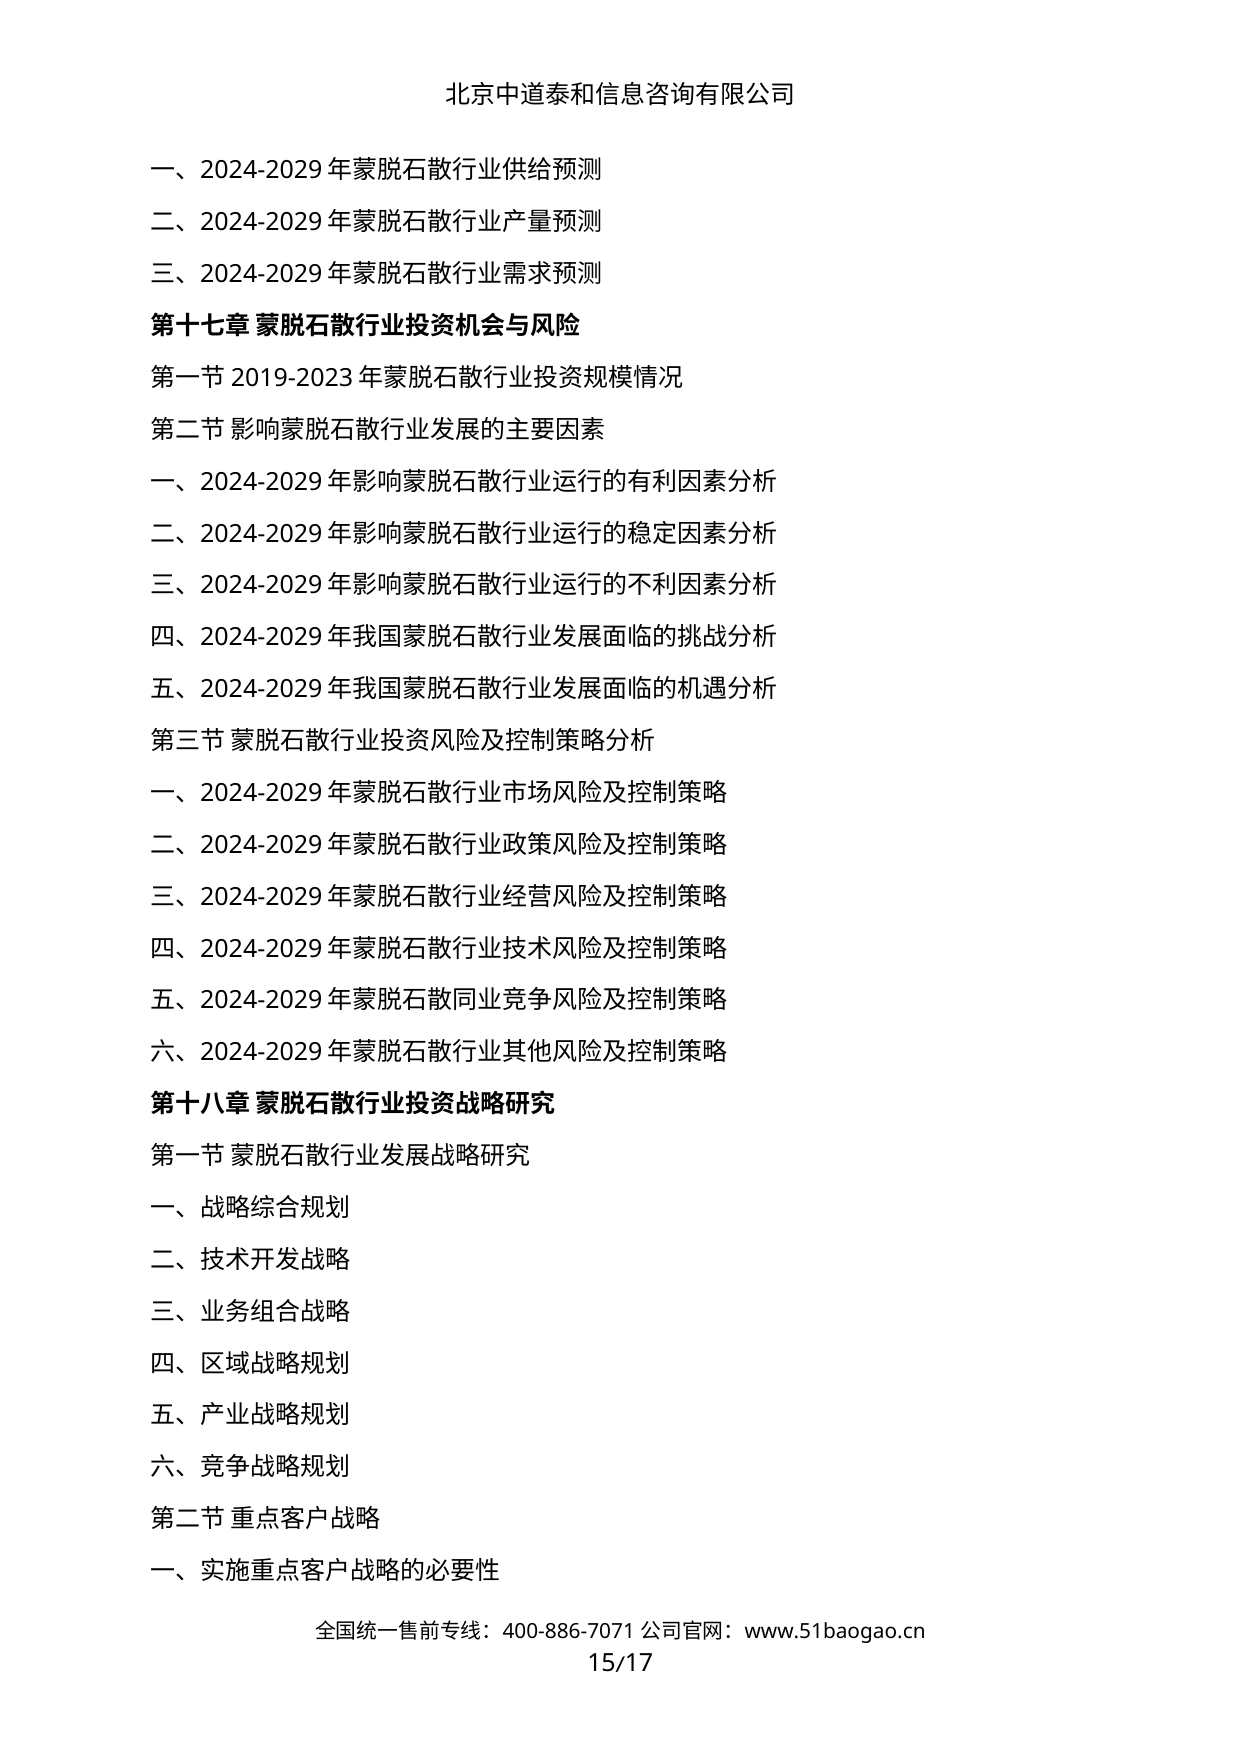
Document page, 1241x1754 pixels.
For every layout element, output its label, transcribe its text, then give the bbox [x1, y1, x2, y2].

text 三、2024-2029年蒙脱石散行业经营风险及控制策略 [150, 876, 1090, 912]
text 二、技术开发战略 [150, 1239, 1090, 1276]
text 第三节 蒙脱石散行业投资风险及控制策略分析 [150, 721, 1090, 757]
text 三、2024-2029年蒙脱石散行业需求预测 [150, 254, 1090, 290]
text 四、2024-2029年我国蒙脱石散行业发展面临的挑战分析 [150, 617, 1090, 653]
text 第二节 影响蒙脱石散行业发展的主要因素 [150, 409, 1090, 446]
text 四、区域战略规划 [150, 1343, 1090, 1379]
text 一、2024-2029年蒙脱石散行业供给预测 [150, 150, 1090, 186]
text 五、2024-2029年蒙脱石散同业竞争风险及控制策略 [150, 980, 1090, 1016]
text 五、产业战略规划 [150, 1395, 1090, 1431]
text 六、竞争战略规划 [150, 1447, 1090, 1483]
text 三、2024-2029年影响蒙脱石散行业运行的不利因素分析 [150, 565, 1090, 601]
text 二、2024-2029年蒙脱石散行业政策风险及控制策略 [150, 824, 1090, 861]
text 第十七章 蒙脱石散行业投资机会与风险 [150, 306, 1090, 342]
text 二、2024-2029年蒙脱石散行业产量预测 [150, 202, 1090, 238]
text 第十八章 蒙脱石散行业投资战略研究 [150, 1084, 1090, 1120]
text 第一节 2019-2023年蒙脱石散行业投资规模情况 [150, 357, 1090, 394]
text 六、2024-2029年蒙脱石散行业其他风险及控制策略 [150, 1032, 1090, 1068]
text 第二节 重点客户战略 [150, 1499, 1090, 1535]
text 五、2024-2029年我国蒙脱石散行业发展面临的机遇分析 [150, 669, 1090, 705]
text 二、2024-2029年影响蒙脱石散行业运行的稳定因素分析 [150, 513, 1090, 549]
text 一、2024-2029年蒙脱石散行业市场风险及控制策略 [150, 772, 1090, 809]
text 一、2024-2029年影响蒙脱石散行业运行的有利因素分析 [150, 461, 1090, 497]
text 第一节 蒙脱石散行业发展战略研究 [150, 1136, 1090, 1172]
text 三、业务组合战略 [150, 1291, 1090, 1327]
text 一、战略综合规划 [150, 1187, 1090, 1224]
text 一、实施重点客户战略的必要性 [150, 1551, 1090, 1587]
text 四、2024-2029年蒙脱石散行业技术风险及控制策略 [150, 928, 1090, 964]
